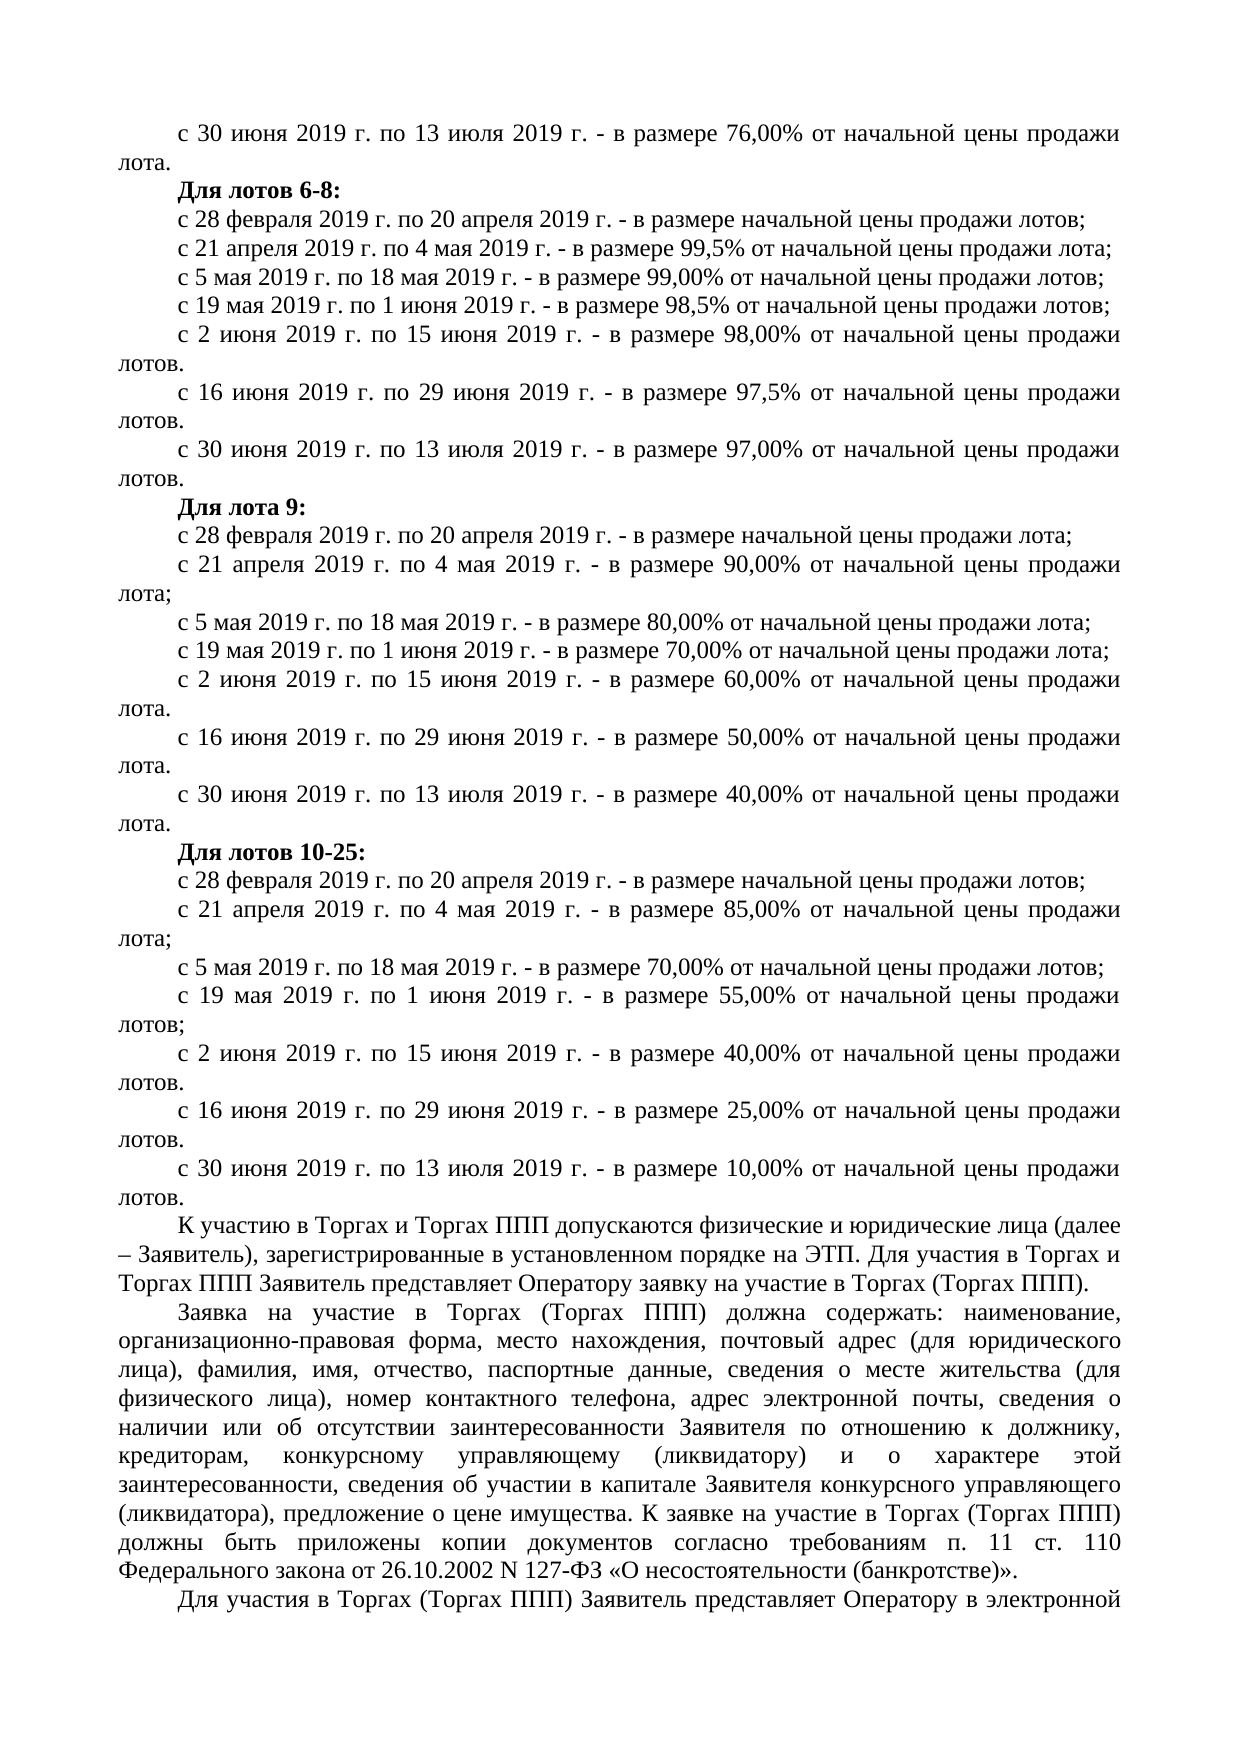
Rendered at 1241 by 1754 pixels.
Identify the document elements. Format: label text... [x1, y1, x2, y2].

text с 28 февраля 2019 г. по 20 апреля 2019 г. - в размере начальной цены продажи лота; [118, 521, 1122, 549]
text с 30 июня 2019 г. по 13 июля 2019 г. - в размере 76,00% от начальной цены продажи лота. [118, 118, 1122, 176]
text с 28 февраля 2019 г. по 20 апреля 2019 г. - в размере начальной цены продажи лотов; [118, 204, 1122, 233]
text Для лотов 10-25: [118, 837, 1122, 866]
text с 5 мая 2019 г. по 18 мая 2019 г. - в размере 99,00% от начальной цены продажи лотов; [118, 262, 1122, 291]
text с 19 мая 2019 г. по 1 июня 2019 г. - в размере 70,00% от начальной цены продажи лота; [118, 636, 1122, 664]
text с 30 июня 2019 г. по 13 июля 2019 г. - в размере 40,00% от начальной цены продажи лота. [118, 779, 1122, 837]
text с 30 июня 2019 г. по 13 июля 2019 г. - в размере 10,00% от начальной цены продажи лотов. [118, 1153, 1122, 1211]
text с 16 июня 2019 г. по 29 июня 2019 г. - в размере 25,00% от начальной цены продажи лотов. [118, 1096, 1122, 1153]
text с 16 июня 2019 г. по 29 июня 2019 г. - в размере 97,5% от начальной цены продажи лотов. [118, 377, 1122, 434]
text Для лота 9: [118, 492, 1122, 521]
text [118, 1584, 1122, 1613]
text Для лотов 6-8: [118, 176, 1122, 204]
text с 5 мая 2019 г. по 18 мая 2019 г. - в размере 70,00% от начальной цены продажи лотов; [118, 952, 1122, 981]
text с 28 февраля 2019 г. по 20 апреля 2019 г. - в размере начальной цены продажи лотов; [118, 866, 1122, 894]
text с 21 апреля 2019 г. по 4 мая 2019 г. - в размере 99,5% от начальной цены продажи лота; [118, 233, 1122, 262]
text с 21 апреля 2019 г. по 4 мая 2019 г. - в размере 90,00% от начальной цены продажи лота; [118, 549, 1122, 607]
text с 2 июня 2019 г. по 15 июня 2019 г. - в размере 98,00% от начальной цены продажи лотов. [118, 319, 1122, 377]
text К участию в Торгах и Торгах ППП допускаются физические и юридические лица (далее – Заявитель), зарегистрированные в установленном порядке на ЭТП. Для участия в Торгах и Торгах ППП Заявитель представляет Оператору заявку на участие в Торгах (Торгах ППП). [118, 1211, 1122, 1297]
text с 30 июня 2019 г. по 13 июля 2019 г. - в размере 97,00% от начальной цены продажи лотов. [118, 434, 1122, 492]
text Заявка на участие в Торгах (Торгах ППП) должна содержать: наименование, организационно-правовая форма, место нахождения, почтовый адрес (для юридического лица), фамилия, имя, отчество, паспортные данные, сведения о месте жительства (для физического лица), номер контактного телефона, адрес электронной почты, сведения о наличии или об отсутствии заинтересованности Заявителя по отношению к должнику, кредиторам, конкурсному управляющему (ликвидатору) и о характере этой заинтересованности, сведения об участии в капитале Заявителя конкурсного управляющего (ликвидатора), предложение о цене имущества. К заявке на участие в Торгах (Торгах ППП) должны быть приложены копии документов согласно требованиям п. 11 ст. 110 Федерального закона от 26.10.2002 N 127-ФЗ «О несостоятельности (банкротстве)». [118, 1297, 1122, 1584]
text с 2 июня 2019 г. по 15 июня 2019 г. - в размере 60,00% от начальной цены продажи лота. [118, 664, 1122, 722]
text с 2 июня 2019 г. по 15 июня 2019 г. - в размере 40,00% от начальной цены продажи лотов. [118, 1038, 1122, 1096]
text с 5 мая 2019 г. по 18 мая 2019 г. - в размере 80,00% от начальной цены продажи лота; [118, 607, 1122, 636]
text с 19 мая 2019 г. по 1 июня 2019 г. - в размере 55,00% от начальной цены продажи лотов; [118, 981, 1122, 1038]
text с 16 июня 2019 г. по 29 июня 2019 г. - в размере 50,00% от начальной цены продажи лота. [118, 722, 1122, 779]
text с 21 апреля 2019 г. по 4 мая 2019 г. - в размере 85,00% от начальной цены продажи лота; [118, 894, 1122, 952]
text с 19 мая 2019 г. по 1 июня 2019 г. - в размере 98,5% от начальной цены продажи лотов; [118, 291, 1122, 319]
